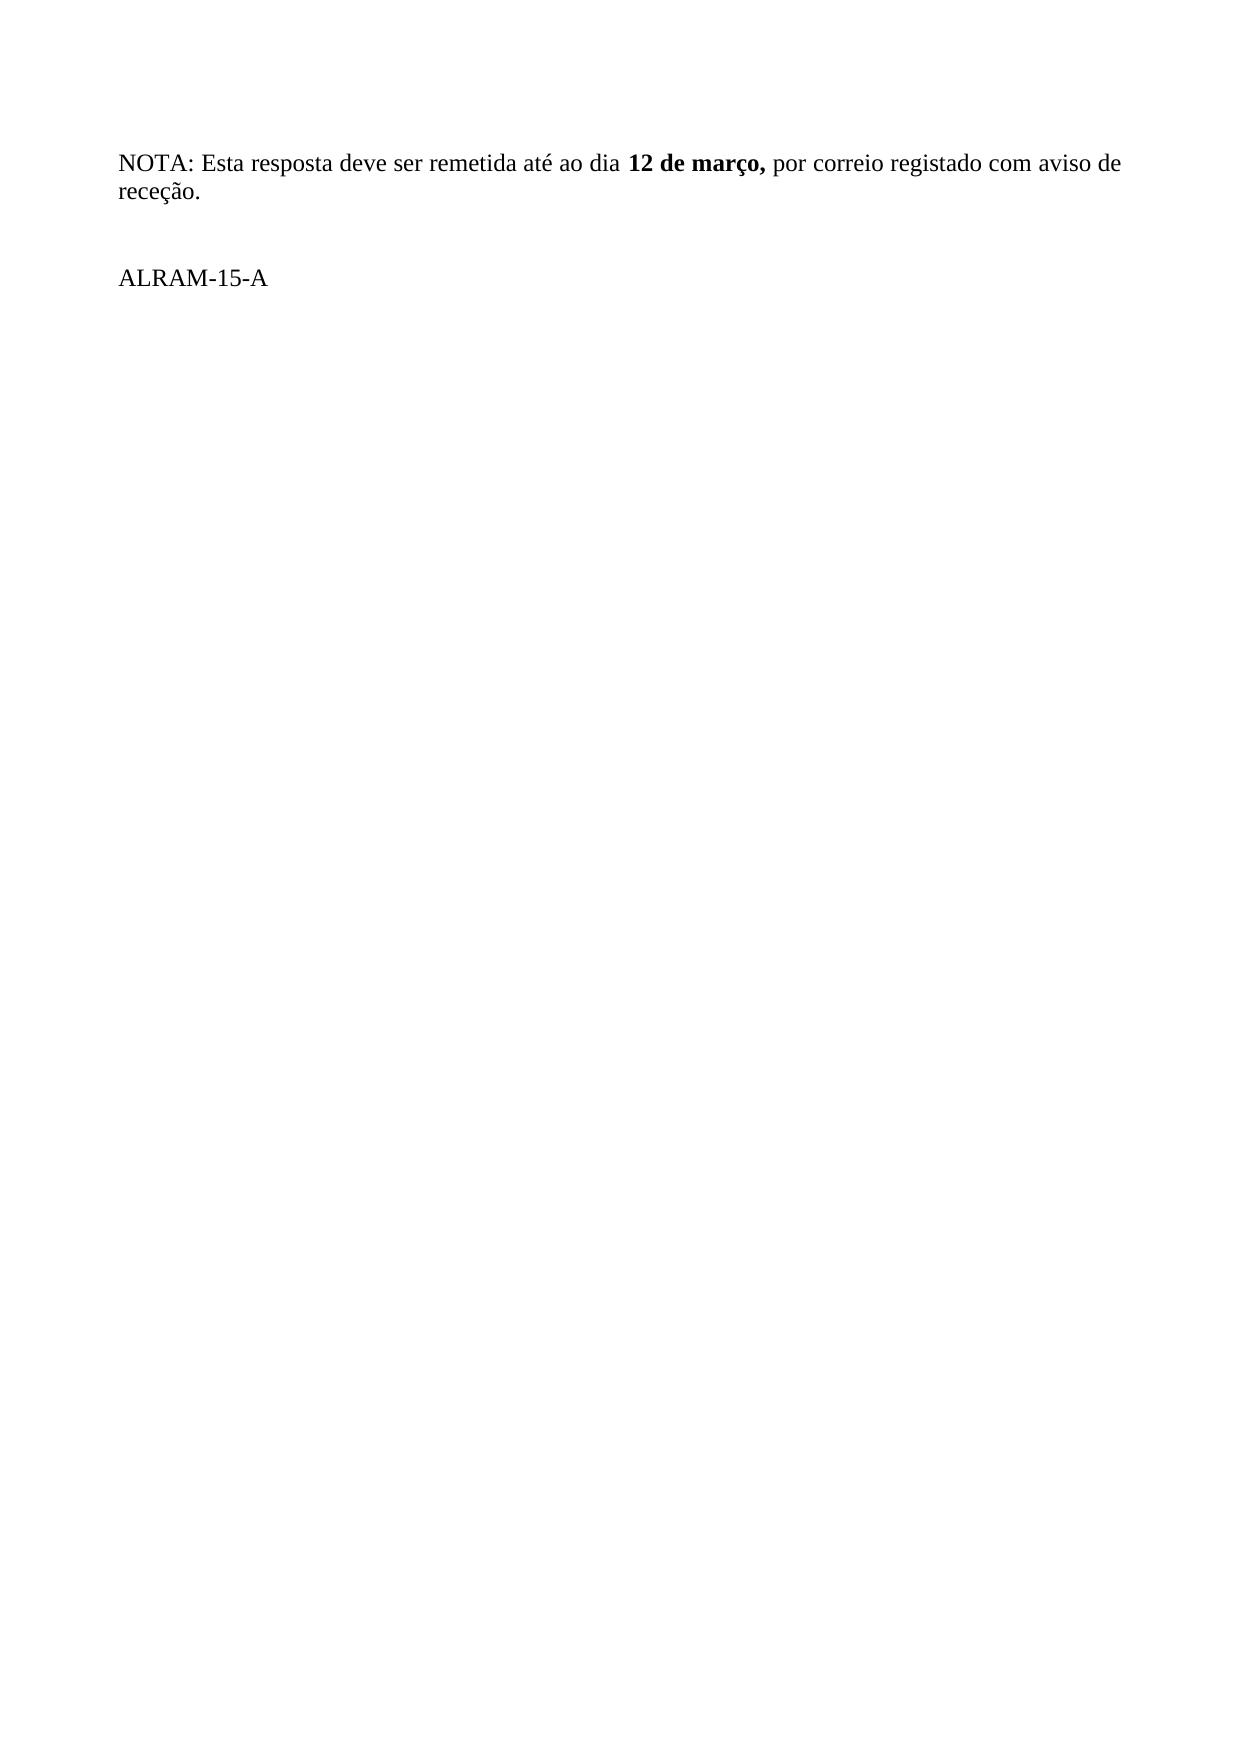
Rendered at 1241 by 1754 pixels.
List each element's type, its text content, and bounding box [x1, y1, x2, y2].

text NOTA: Esta resposta deve ser remetida até ao dia 12 de março, por correio registado com aviso de receção. [118, 148, 1122, 205]
text ALRAM-15-A [118, 263, 1122, 291]
